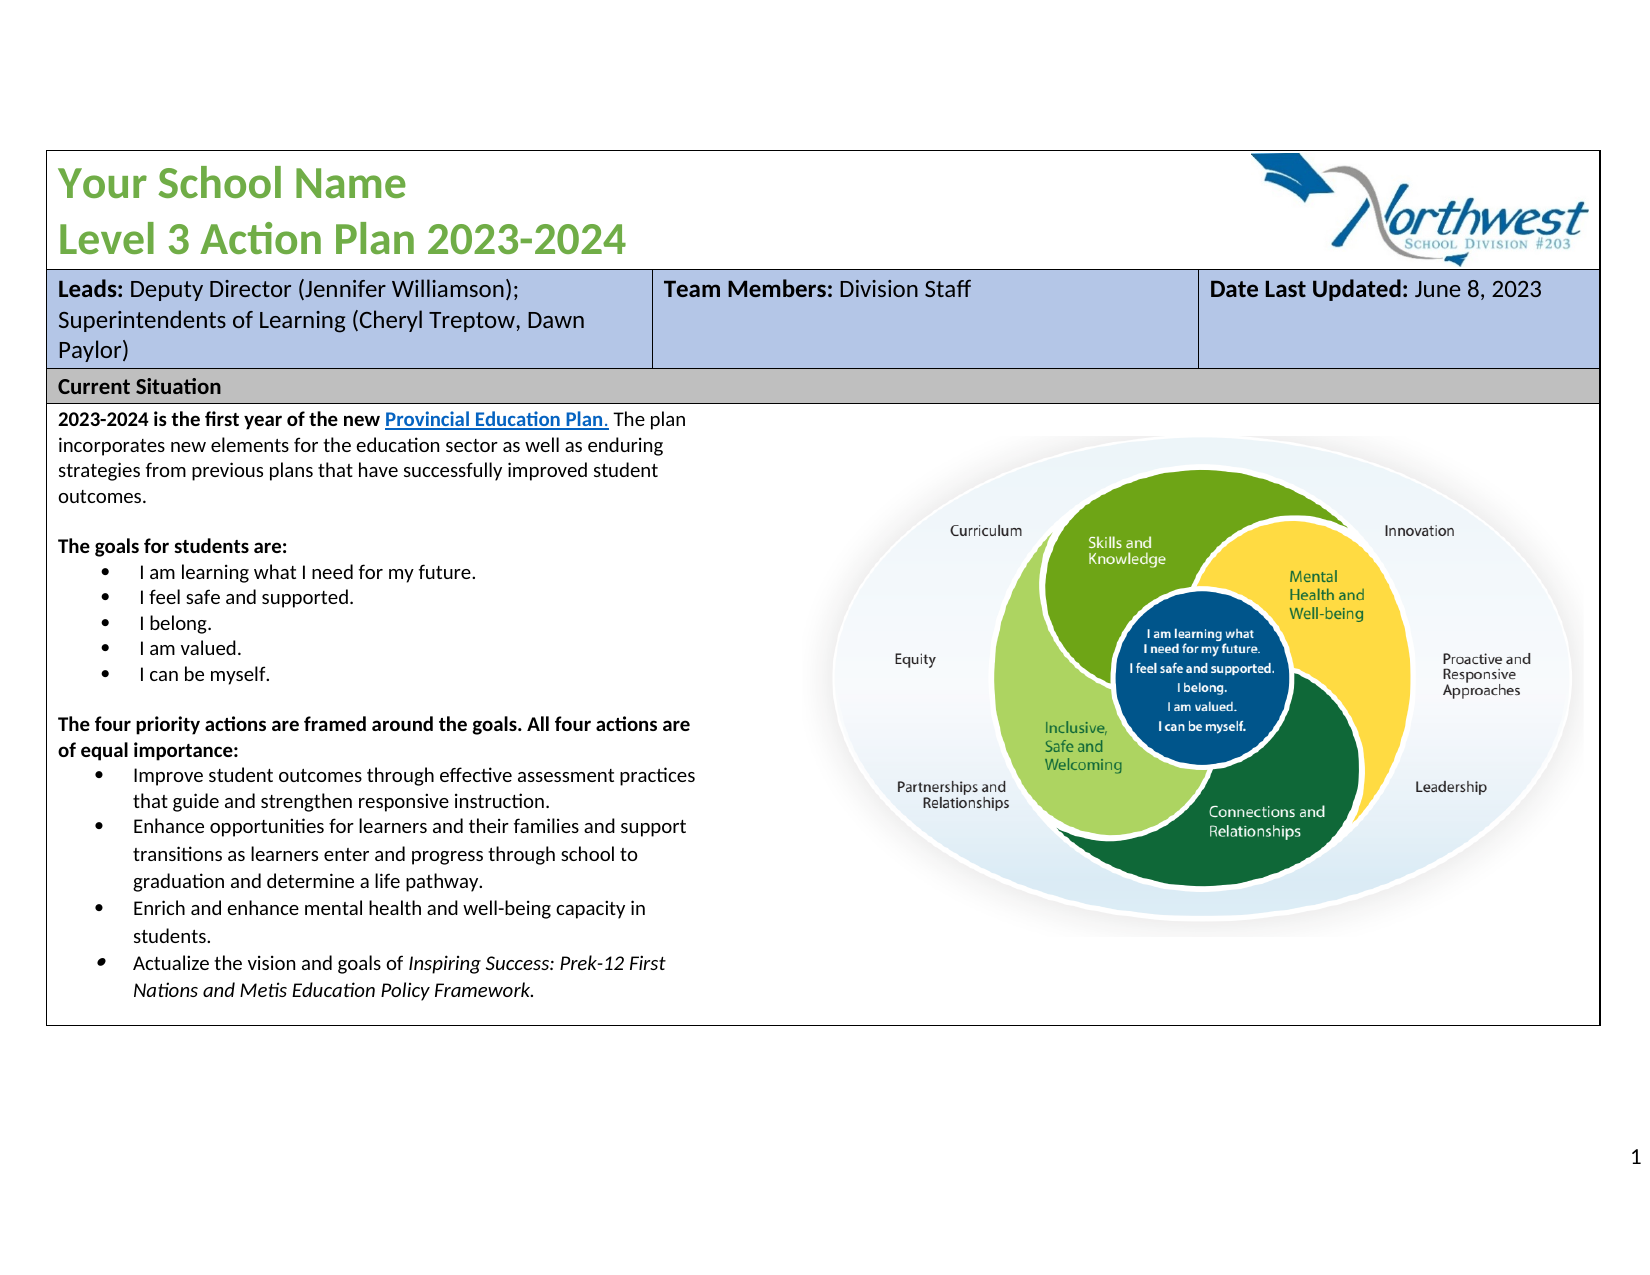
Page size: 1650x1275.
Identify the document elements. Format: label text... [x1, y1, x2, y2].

picture [802, 436, 1584, 937]
table_cell Team Members: Division Staff [653, 270, 1198, 368]
picture [1251, 153, 1589, 267]
table_cell [711, 404, 1599, 1025]
table_header Your School Name Level 3 Action Plan 2023-2024 [47, 151, 1198, 269]
table_cell Current Situation [47, 369, 1599, 403]
table_cell Leads: Deputy Director (Jennifer Williamson); Superintendents of Learning (Cheryl Treptow, Dawn Paylor) [47, 270, 652, 368]
table_cell 2023-2024 is the first year of the new Provincial Education Plan. The plan incorporates new elements for the education sector as well as enduring strategies from previous plans that have successfully improved student outcomes. The goals for students are: I am learning what I need for my future. I feel safe and supported. I belong. I am valued. I can be myself. The four priority actions are framed around the goals. All four actions are of equal importance: Improve student outcomes through effective assessment practices that guide and strengthen responsive instruction. Enhance opportunities for learners and their families and support transitions as learners enter and progress through school to graduation and determine a life pathway. Enrich and enhance mental health and well-being capacity in students. Actualize the vision and goals of Inspiring Success: Prek-12 First Nations and Metis Education Policy Framework. [47, 404, 711, 1025]
table_cell Date Last Updated: June 8, 2023 [1199, 270, 1599, 368]
table_header [1198, 151, 1599, 269]
